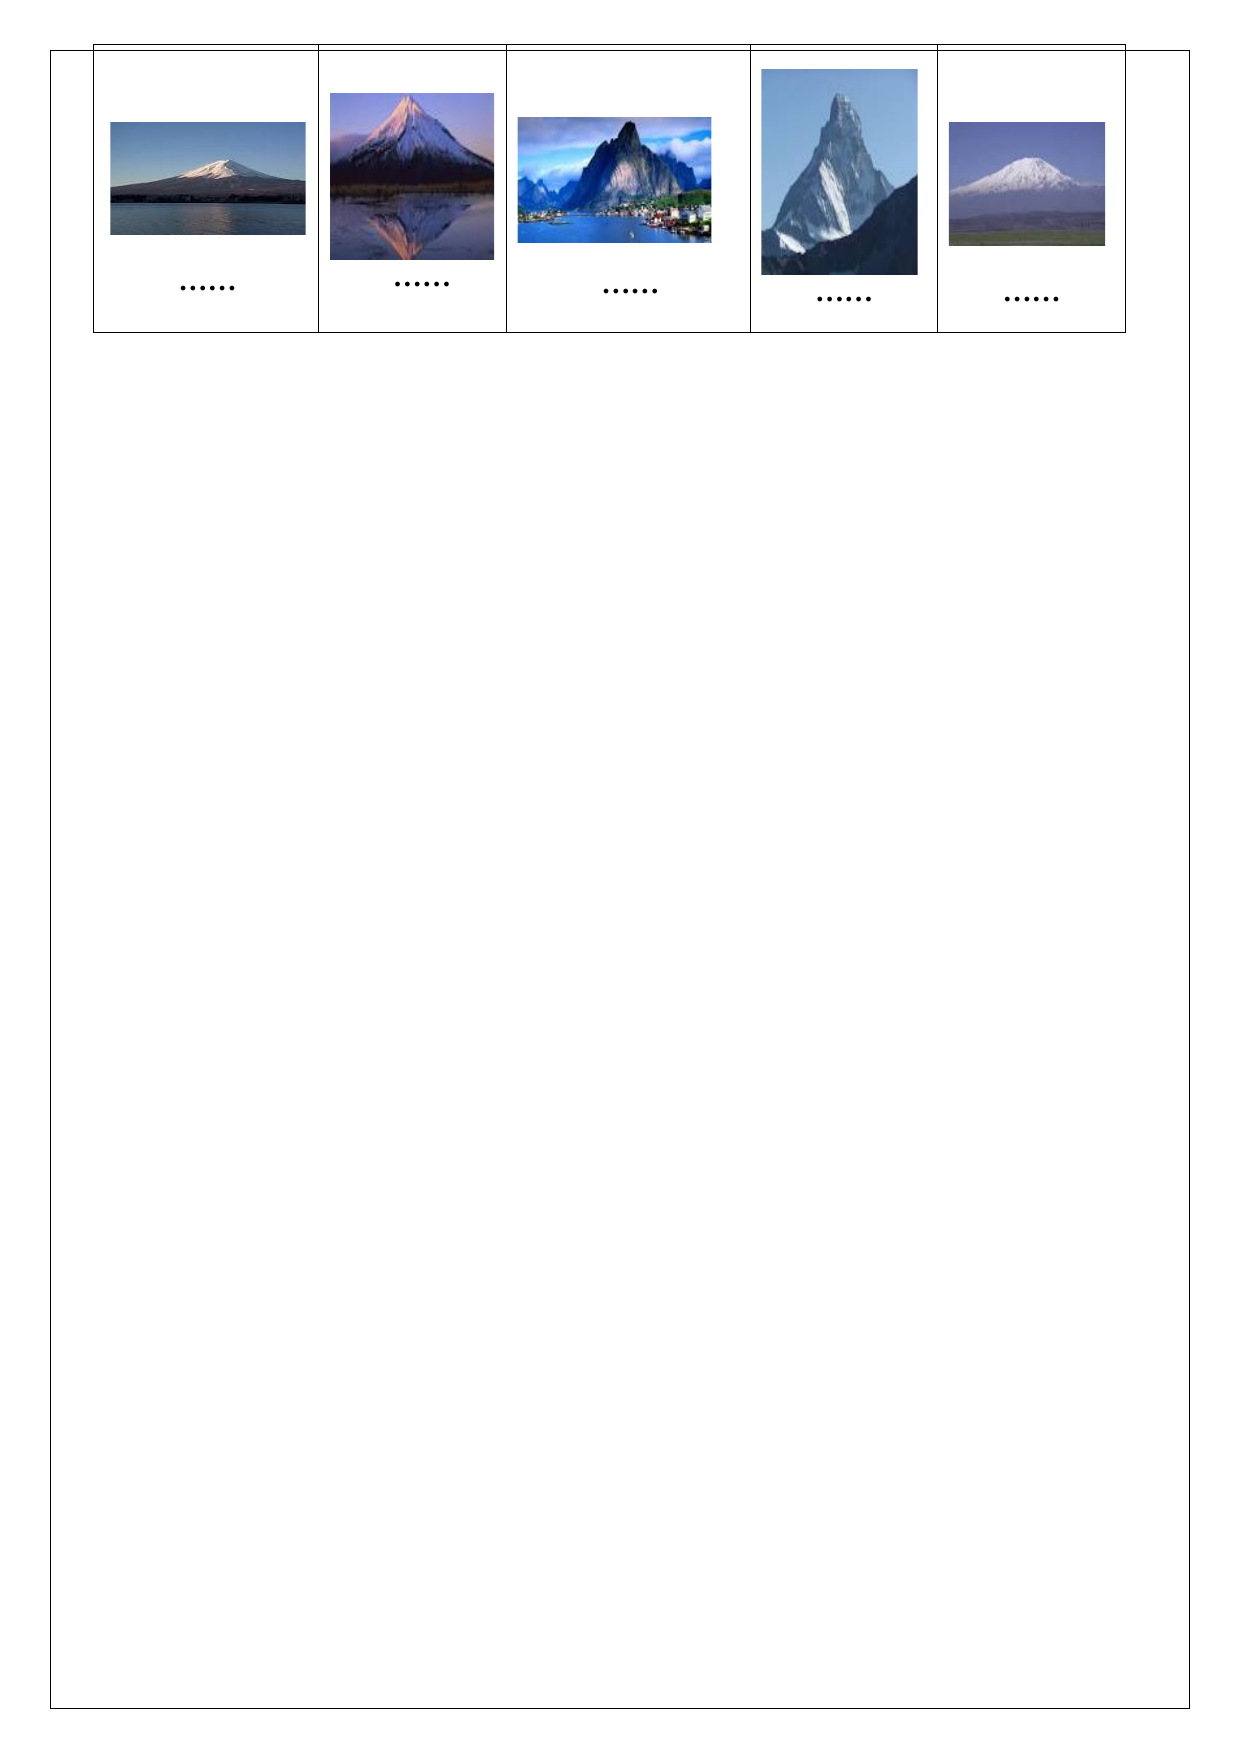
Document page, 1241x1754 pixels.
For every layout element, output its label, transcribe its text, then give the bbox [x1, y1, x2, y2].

picture [110, 122, 306, 235]
picture [330, 93, 495, 260]
table_header …… [507, 51, 750, 332]
table_header …… [319, 51, 506, 332]
picture [948, 122, 1106, 246]
table_header …… [938, 51, 1125, 332]
table_header …… [751, 51, 937, 332]
picture [517, 117, 712, 243]
table_header …… [94, 51, 318, 332]
picture [761, 69, 918, 275]
